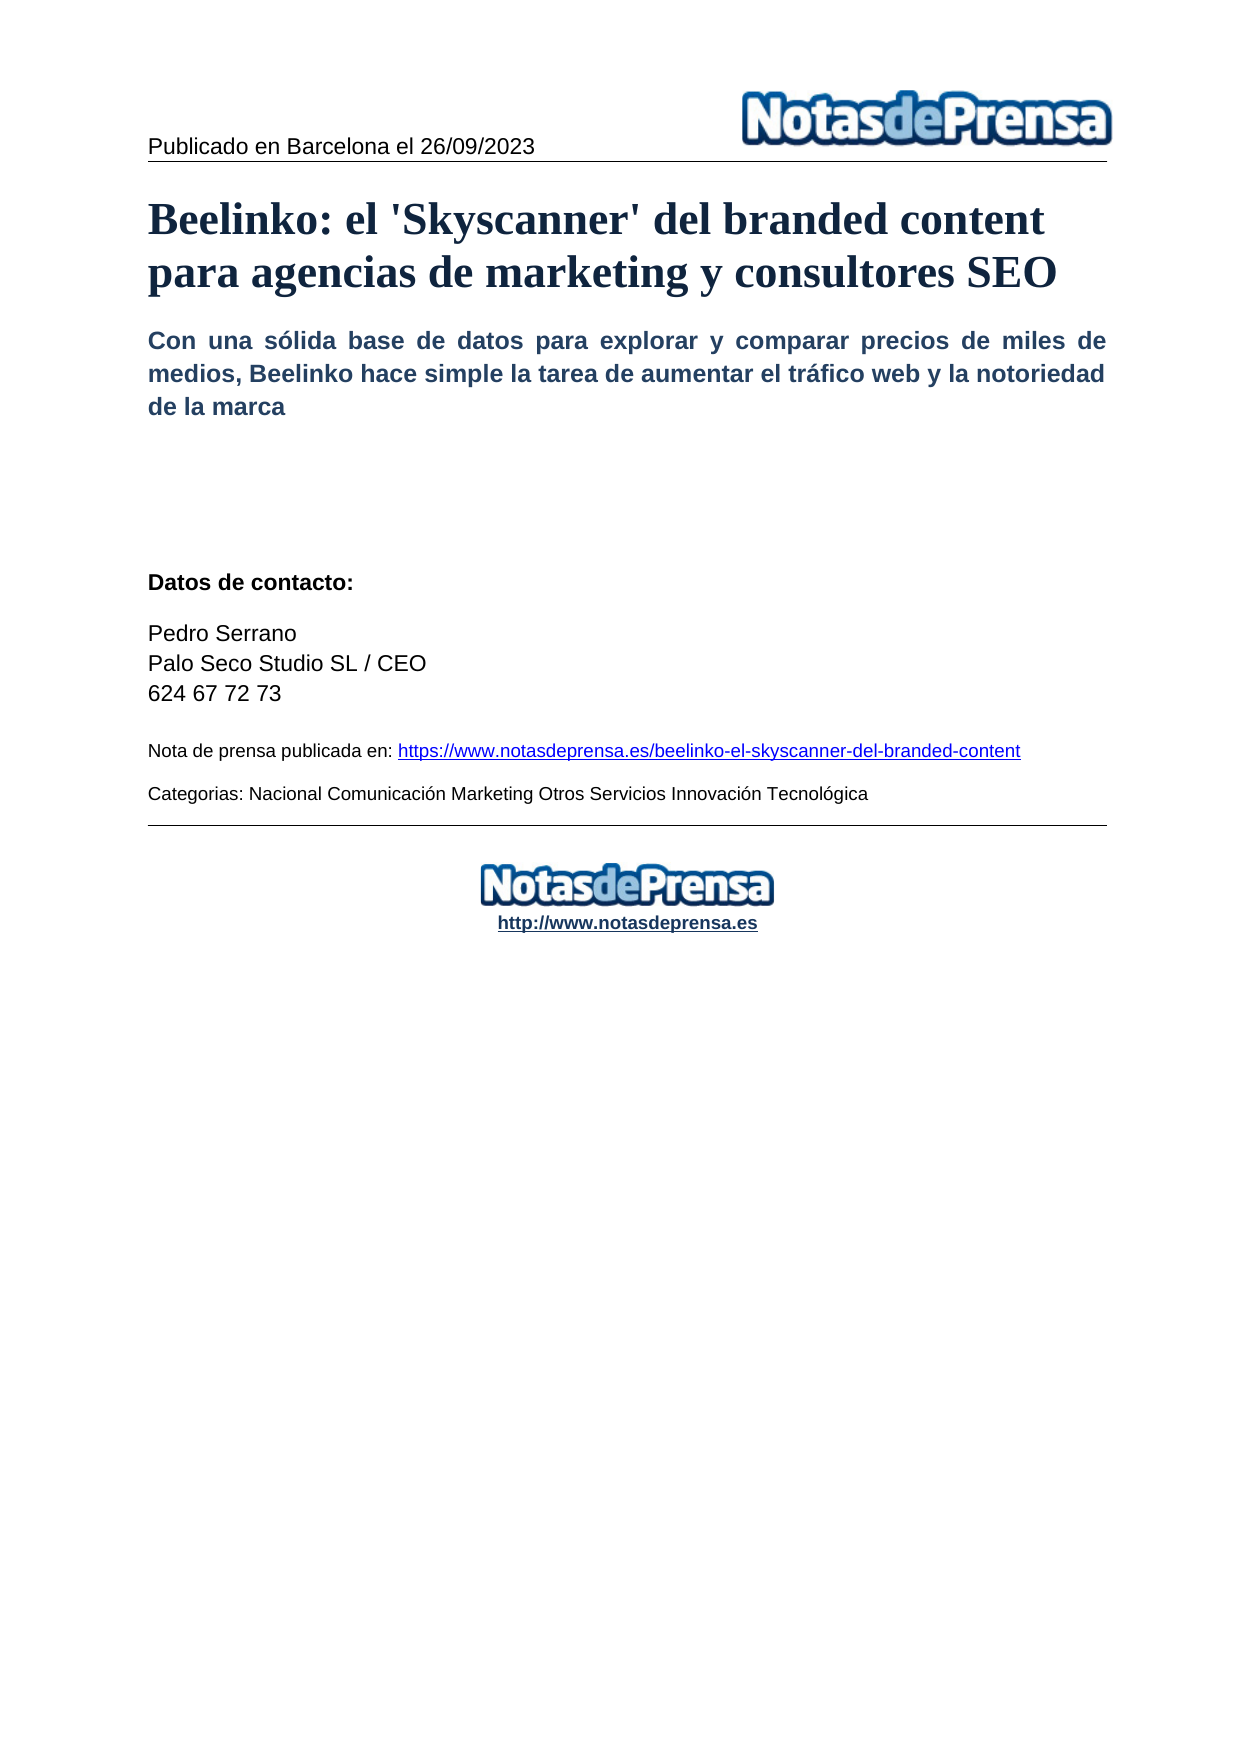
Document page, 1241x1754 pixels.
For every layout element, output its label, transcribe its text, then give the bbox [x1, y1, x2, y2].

text 624 67 72 73 [148, 680, 1063, 706]
text Pedro Serrano [148, 619, 1063, 646]
text Palo Seco Studio SL / CEO [148, 650, 1063, 676]
text Categorias: Nacional Comunicación Marketing Otros Servicios Innovación Tecnológica [148, 783, 1107, 804]
picture [480, 862, 775, 908]
text Publicado en Barcelona el 26/09/2023 [148, 133, 1107, 161]
text http://www.notasdeprensa.es [148, 912, 1107, 934]
picture [742, 90, 1113, 148]
subtitle Con una sólida base de datos para explorar y comparar precios de miles de medios, Beelinko hace simple la tarea de aumentar el tráfico web y la notoriedad de la marca [148, 326, 1107, 421]
subtitle Beelinko: el 'Skyscanner' del branded content para agencias de marketing y consultores SEO [148, 192, 1107, 297]
text Nota de prensa publicada en: https://www.notasdeprensa.es/beelinko-el-skyscanner-del-branded-content [148, 740, 1107, 762]
text Datos de contacto: [148, 568, 1107, 595]
